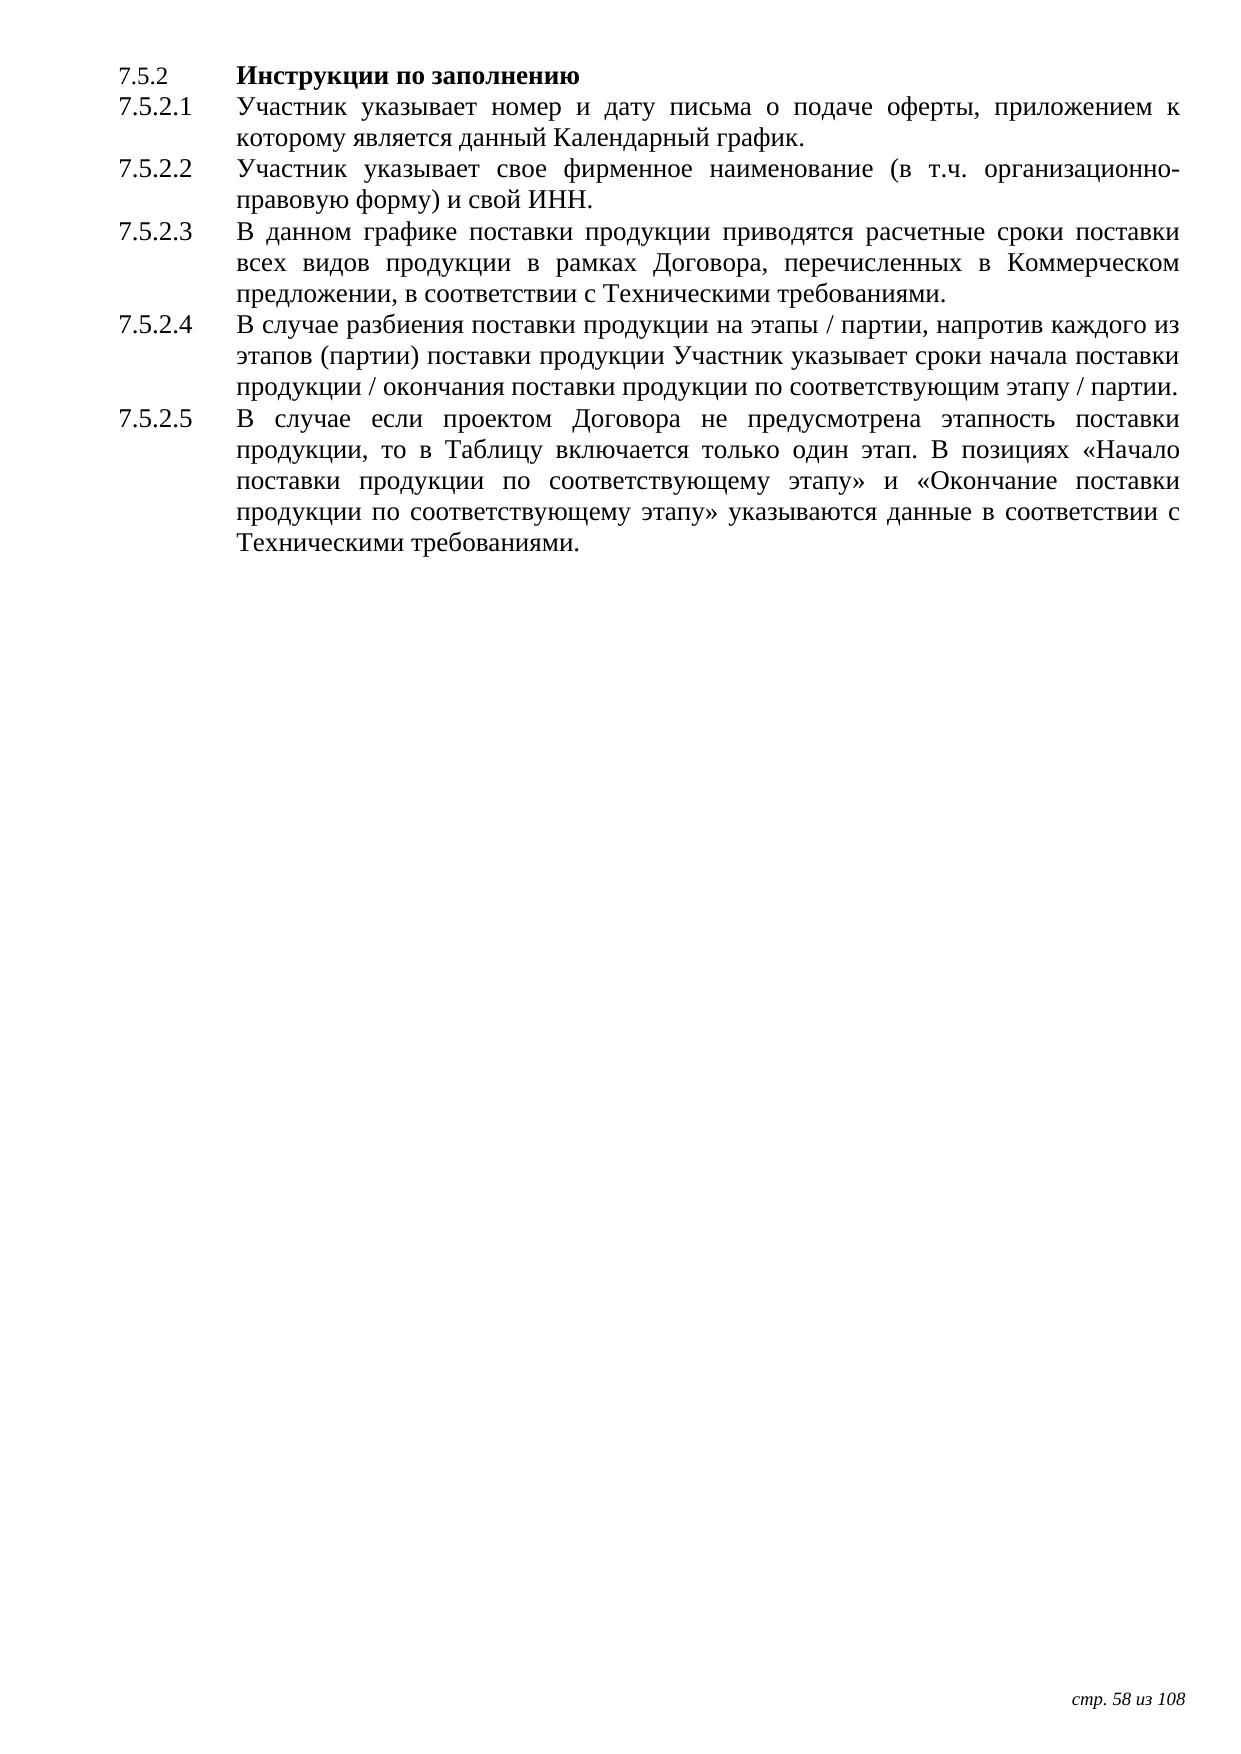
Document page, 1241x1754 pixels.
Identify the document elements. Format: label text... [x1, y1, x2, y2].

text Участник указывает номер и дату письма о подаче оферты, приложением к которому является данный Календарный график. [118, 90, 1181, 152]
text В случае разбиения поставки продукции на этапы / партии, напротив каждого из этапов (партии) поставки продукции Участник указывает сроки начала поставки продукции / окончания поставки продукции по соответствующим этапу / партии. [118, 308, 1181, 402]
text В данном графике поставки продукции приводятся расчетные сроки поставки всех видов продукции в рамках Договора, перечисленных в Коммерческом предложении, в соответствии с Техническими требованиями. [118, 215, 1181, 308]
text Участник указывает свое фирменное наименование (в т.ч. организационно-правовую форму) и свой ИНН. [118, 152, 1181, 215]
text В случае если проектом Договора не предусмотрена этапность поставки продукции, то в Таблицу включается только один этап. В позициях «Начало поставки продукции по соответствующему этапу» и «Окончание поставки продукции по соответствующему этапу» указываются данные в соответствии с Техническими требованиями. [118, 402, 1181, 557]
text Инструкции по заполнению [118, 59, 1181, 90]
